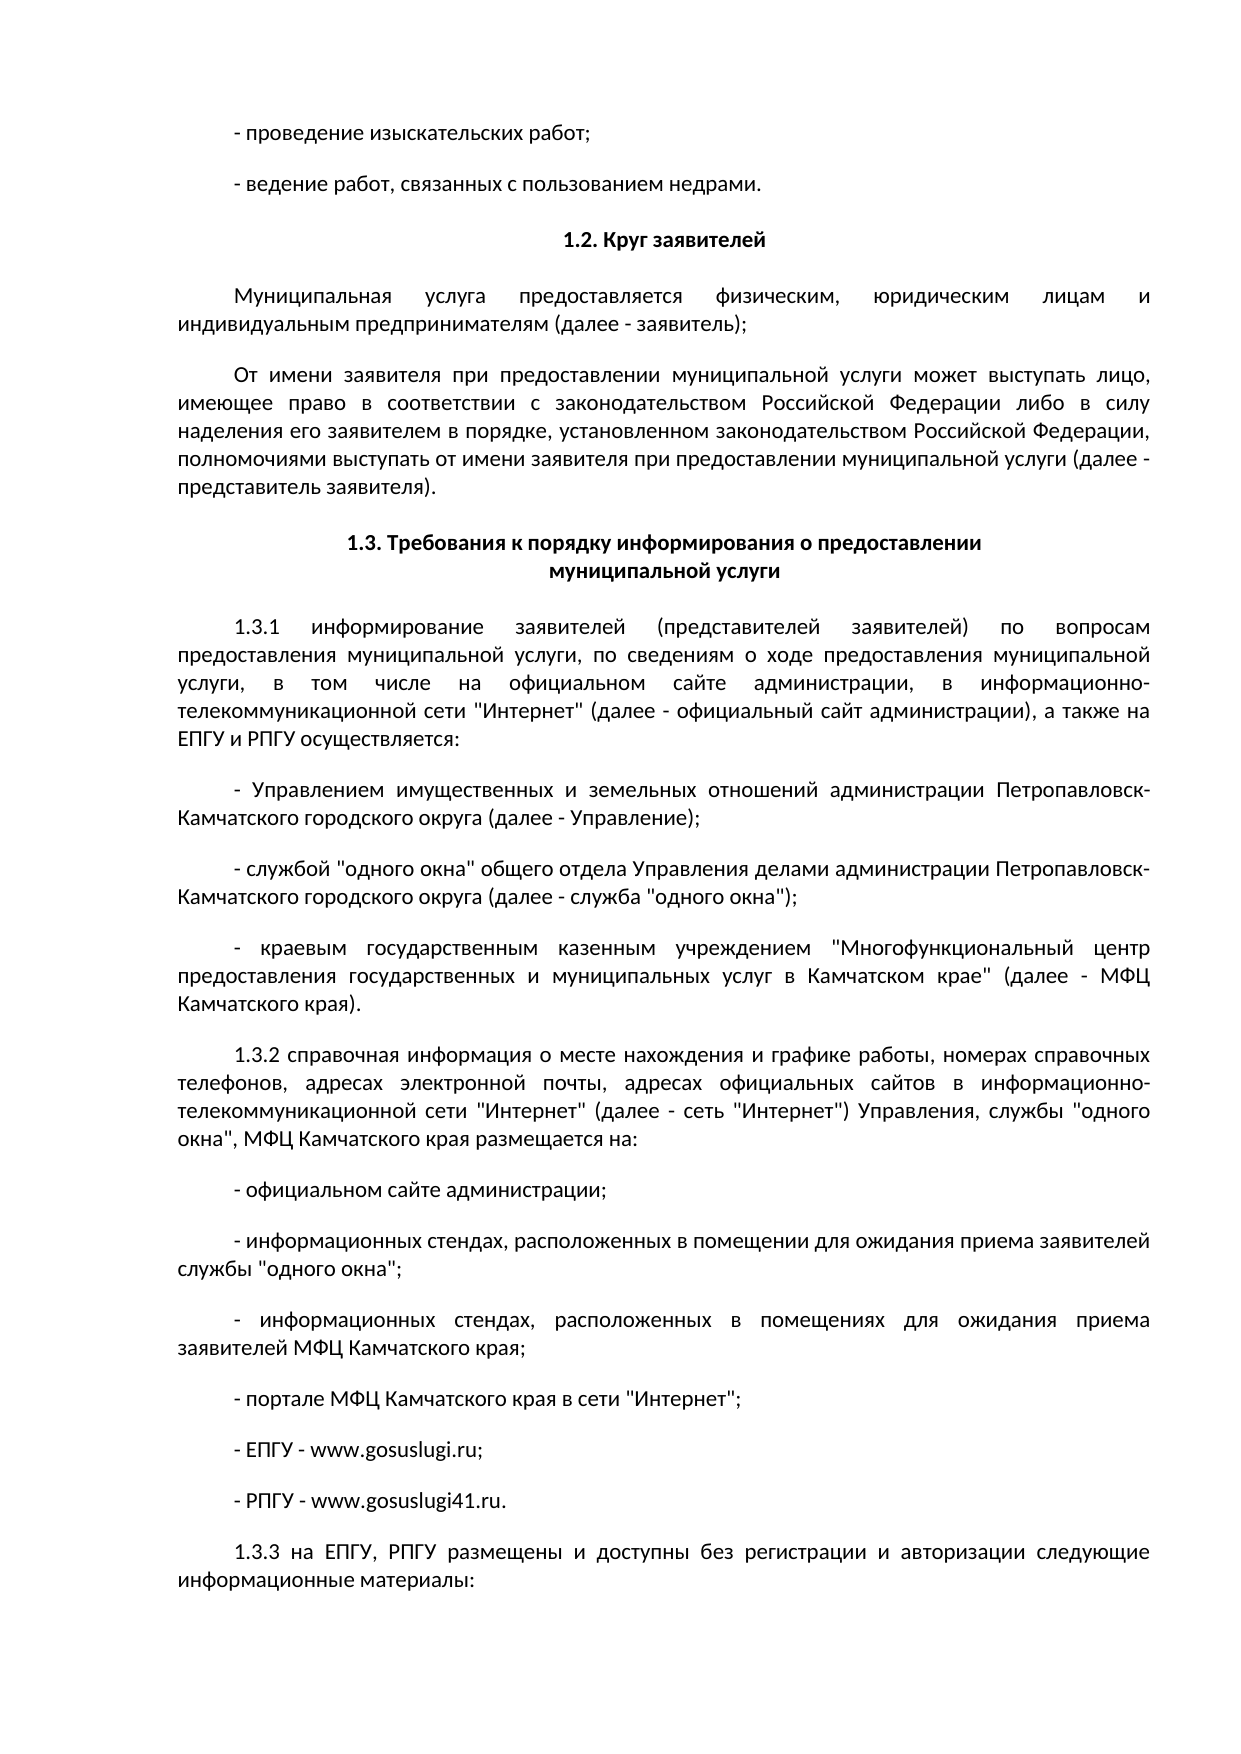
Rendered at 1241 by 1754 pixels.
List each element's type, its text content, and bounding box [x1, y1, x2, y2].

text От имени заявителя при предоставлении муниципальной услуги может выступать лицо, имеющее право в соответствии с законодательством Российской Федерации либо в силу наделения его заявителем в порядке, установленном законодательством Российской Федерации, полномочиями выступать от имени заявителя при предоставлении муниципальной услуги (далее - представитель заявителя). [177, 360, 1152, 500]
title муниципальной услуги [177, 556, 1152, 584]
text - краевым государственным казенным учреждением "Многофункциональный центр предоставления государственных и муниципальных услуг в Камчатском крае" (далее - МФЦ Камчатского края). [177, 933, 1152, 1017]
text - проведение изыскательских работ; [177, 118, 1152, 146]
text 1.3.3 на ЕПГУ, РПГУ размещены и доступны без регистрации и авторизации следующие информационные материалы: [177, 1537, 1152, 1593]
text Муниципальная услуга предоставляется физическим, юридическим лицам и индивидуальным предпринимателям (далее - заявитель); [177, 281, 1152, 337]
text - Управлением имущественных и земельных отношений администрации Петропавловск-Камчатского городского округа (далее - Управление); [177, 775, 1152, 831]
title 1.3. Требования к порядку информирования о предоставлении [177, 528, 1152, 556]
text - информационных стендах, расположенных в помещениях для ожидания приема заявителей МФЦ Камчатского края; [177, 1305, 1152, 1361]
text - службой "одного окна" общего отдела Управления делами администрации Петропавловск-Камчатского городского округа (далее - служба "одного окна"); [177, 854, 1152, 910]
text 1.3.1 информирование заявителей (представителей заявителей) по вопросам предоставления муниципальной услуги, по сведениям о ходе предоставления муниципальной услуги, в том числе на официальном сайте администрации, в информационно-телекоммуникационной сети "Интернет" (далее - официальный сайт администрации), а также на ЕПГУ и РПГУ осуществляется: [177, 612, 1152, 752]
text - ЕПГУ - www.gosuslugi.ru; [177, 1435, 1152, 1463]
text - информационных стендах, расположенных в помещении для ожидания приема заявителей службы "одного окна"; [177, 1226, 1152, 1282]
text - портале МФЦ Камчатского края в сети "Интернет"; [177, 1384, 1152, 1412]
title 1.2. Круг заявителей [177, 225, 1152, 253]
text - РПГУ - www.gosuslugi41.ru. [177, 1486, 1152, 1514]
text - официальном сайте администрации; [177, 1175, 1152, 1203]
text 1.3.2 справочная информация о месте нахождения и графике работы, номерах справочных телефонов, адресах электронной почты, адресах официальных сайтов в информационно-телекоммуникационной сети "Интернет" (далее - сеть "Интернет") Управления, службы "одного окна", МФЦ Камчатского края размещается на: [177, 1040, 1152, 1152]
text - ведение работ, связанных с пользованием недрами. [177, 169, 1152, 197]
